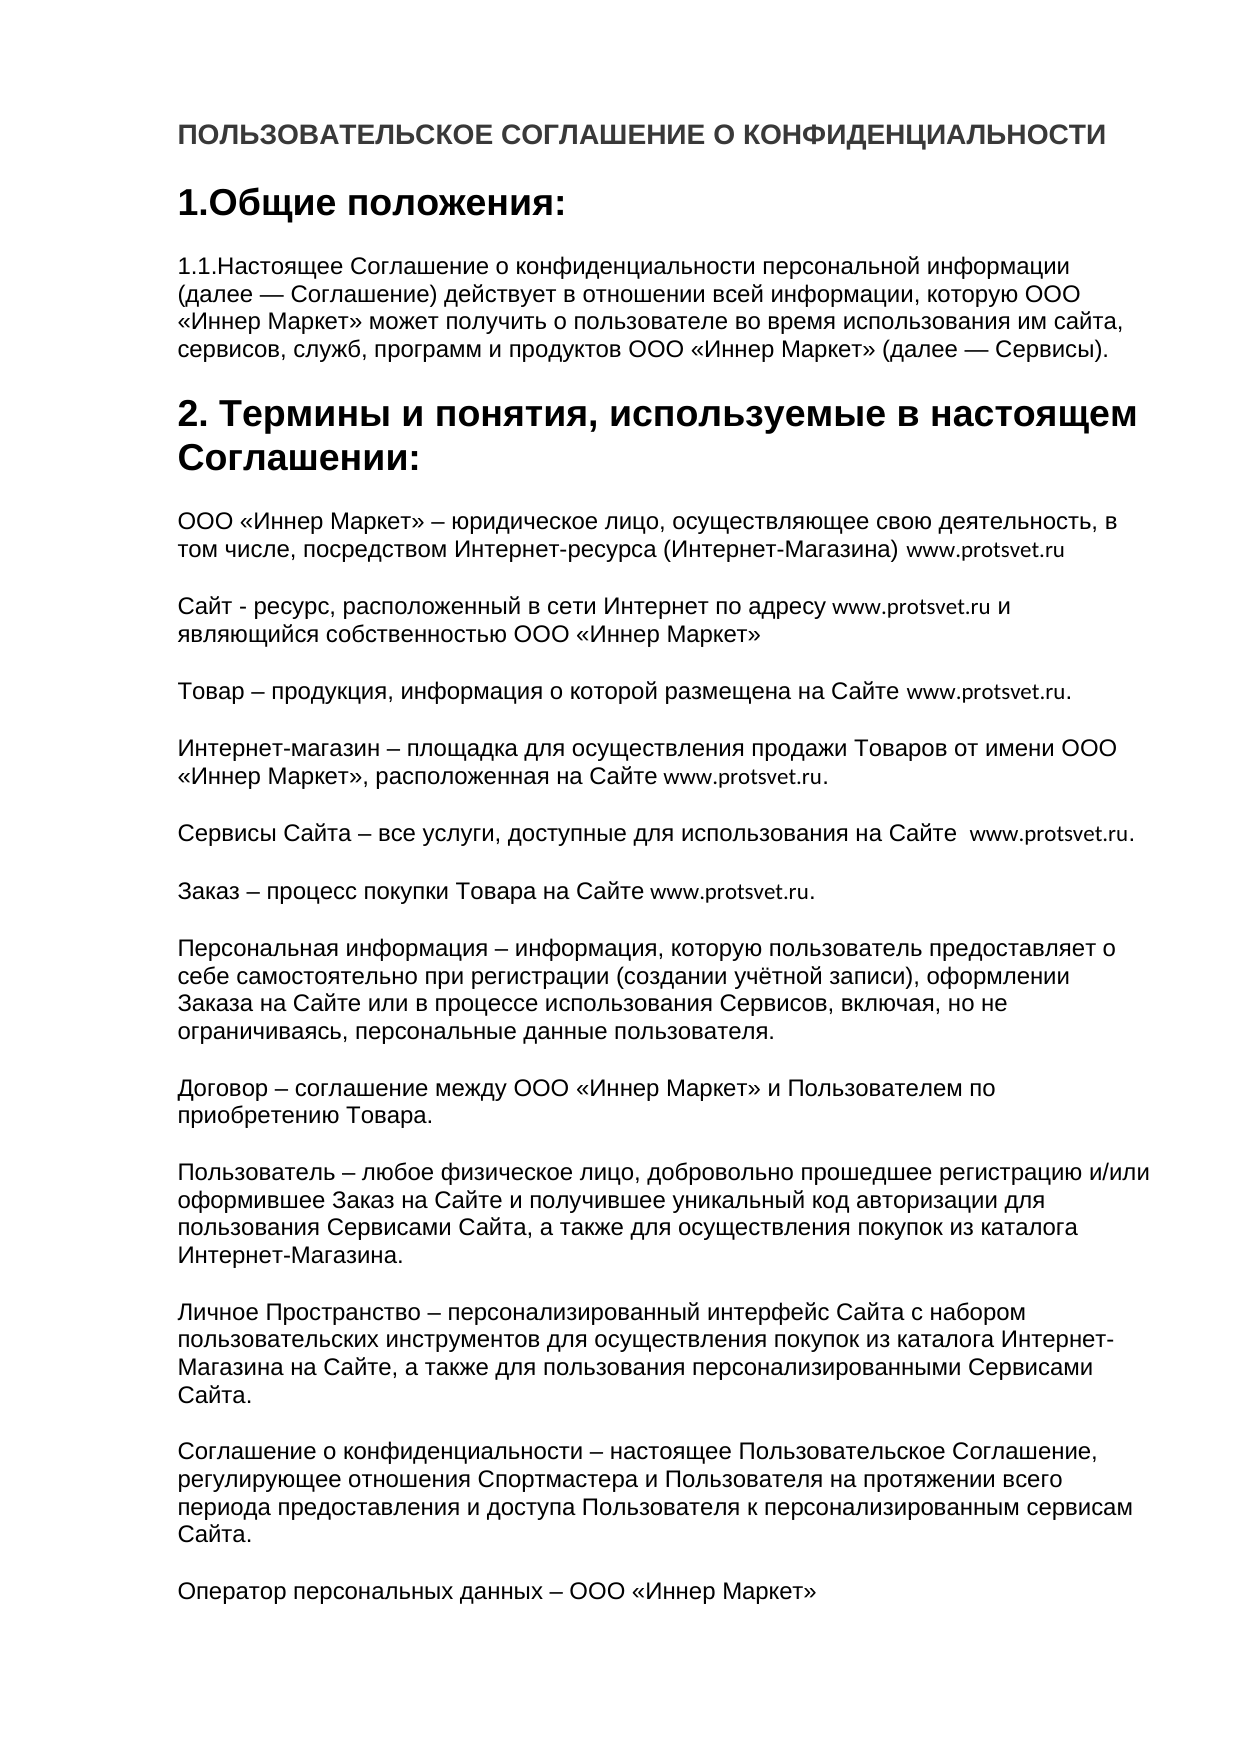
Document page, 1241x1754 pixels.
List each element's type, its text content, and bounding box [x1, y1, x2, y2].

text ООО «Иннер Маркет» – юридическое лицо, осуществляющее свою деятельность, в том числе, посредством Интернет-ресурса (Интернет-Магазина) www.protsvet.ru [177, 507, 1152, 563]
text ПОЛЬЗОВАТЕЛЬСКОЕ СОГЛАШЕНИЕ О КОНФИДЕНЦИАЛЬНОСТИ [177, 118, 1152, 151]
text 2. Термины и понятия, используемые в настоящем Соглашении: [177, 392, 1152, 478]
text Сервисы Сайта – все услуги, доступные для использования на Сайте www.protsvet.ru. [177, 819, 1152, 848]
text Интернет-магазин – площадка для осуществления продажи Товаров от имени ООО «Иннер Маркет», расположенная на Сайте www.protsvet.ru. [177, 734, 1152, 790]
text 1.1.Настоящее Соглашение о конфиденциальности персональной информации (далее — Соглашение) действует в отношении всей информации, которую ООО «Иннер Маркет» может получить о пользователе во время использования им сайта, сервисов, служб, программ и продуктов ООО «Иннер Маркет» (далее — Сервисы). [177, 252, 1152, 362]
text 1.Общие положения: [177, 180, 1152, 223]
text Персональная информация – информация, которую пользователь предоставляет о себе самостоятельно при регистрации (создании учётной записи), оформлении Заказа на Сайте или в процессе использования Сервисов, включая, но не ограничиваясь, персональные данные пользователя. [177, 934, 1152, 1044]
text Товар – продукция, информация о которой размещена на Сайте www.protsvet.ru. [177, 677, 1152, 705]
text Личное Пространство – персонализированный интерфейс Сайта с набором пользовательских инструментов для осуществления покупок из каталога Интернет-Магазина на Сайте, а также для пользования персонализированными Сервисами Сайта. [177, 1298, 1152, 1408]
text Договор – соглашение между ООО «Иннер Маркет» и Пользователем по приобретению Товара. [177, 1074, 1152, 1129]
text Оператор персональных данных – ООО «Иннер Маркет» [177, 1577, 1152, 1604]
text Соглашение о конфиденциальности – настоящее Пользовательское Соглашение, регулирующее отношения Спортмастера и Пользователя на протяжении всего периода предоставления и доступа Пользователя к персонализированным сервисам Сайта. [177, 1437, 1152, 1548]
text Заказ – процесс покупки Товара на Сайте www.protsvet.ru. [177, 877, 1152, 905]
text Сайт - ресурс, расположенный в сети Интернет по адресу www.protsvet.ru и являющийся собственностью ООО «Иннер Маркет» [177, 592, 1152, 648]
text Пользователь – любое физическое лицо, добровольно прошедшее регистрацию и/или оформившее Заказ на Сайте и получившее уникальный код авторизации для пользования Сервисами Сайта, а также для осуществления покупок из каталога Интернет-Магазина. [177, 1158, 1152, 1268]
